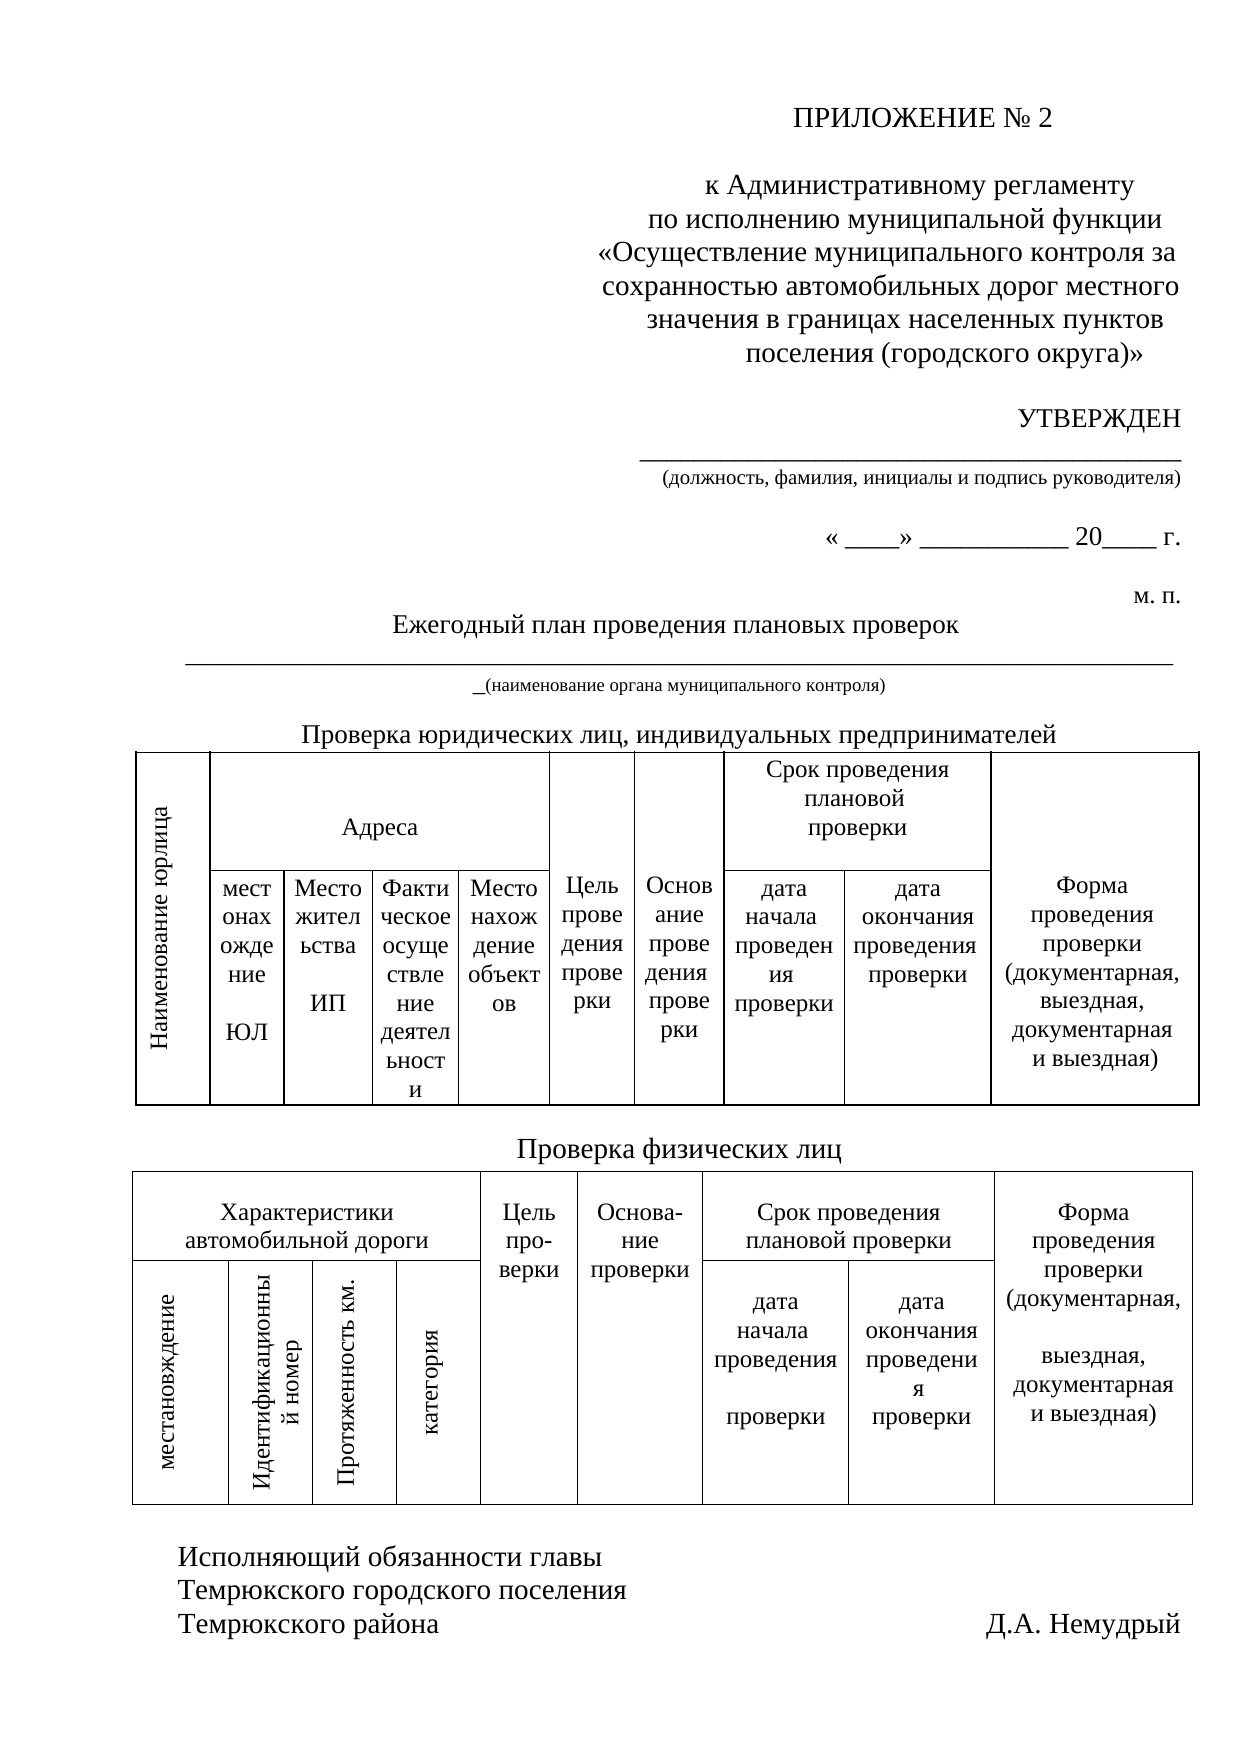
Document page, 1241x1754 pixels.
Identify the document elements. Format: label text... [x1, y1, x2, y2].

text Темрюкского городского поселения [177, 1572, 1181, 1606]
text УТВЕРЖДЕН ________________________________________ (должность, фамилия, инициалы и подпись руководителя) [177, 402, 1181, 489]
text по исполнению муниципальной функции [177, 201, 1181, 234]
text поселения (городского округа)» [664, 335, 1181, 369]
subtitle Проверка физических лиц [177, 1131, 1181, 1164]
text Темрюкского района Д.А. Немудрый [177, 1606, 1181, 1639]
table_cell Местонахождение объектов [459, 871, 549, 1104]
table_header Форма проведения проверки (документарная, выездная, документарная и выездная) [995, 1172, 1192, 1504]
text м. п. [177, 551, 1181, 608]
text сохранностью автомобильных дорог местного [177, 268, 1181, 302]
text значения в границах населенных пунктов [177, 302, 1181, 335]
table_cell Фактическое осуществление деятельности [373, 871, 458, 1104]
table_cell дата начала проведения проверки [725, 871, 844, 1104]
table_cell Идентификационный номер [229, 1261, 312, 1504]
table_cell Срок проведения плановой проверки [725, 753, 990, 869]
text ПРИЛОЖЕНИЕ № 2 [664, 100, 1181, 134]
table_header Цель про-верки [481, 1172, 577, 1504]
table_cell дата окончания проведения проверки [845, 871, 990, 1104]
table_cell дата начала проведения проверки [703, 1261, 848, 1504]
table_cell Адреса [211, 753, 549, 869]
table_cell категория [397, 1261, 480, 1504]
table_cell местонахождение ЮЛ [211, 871, 283, 1104]
text «Осуществление муниципального контроля за [177, 234, 1181, 268]
text Ежегодный план проведения плановых проверок ________________________________________________________________________________(наименование органа муниципального контроля) [177, 608, 1181, 697]
table_cell дата окончания проведения проверки [849, 1261, 994, 1504]
text Проверка юридических лиц, индивидуальных предпринимателей [177, 719, 1181, 750]
text « ____» ___________ 20____ г. [177, 489, 1181, 551]
table_cell Основание проведения проверки [635, 753, 723, 1104]
table_cell Место жительства ИП [285, 871, 372, 1104]
text к Административному регламенту [177, 167, 1181, 201]
table_header Характеристики автомобильной дороги [133, 1172, 480, 1260]
table_cell Цель проведения проверки [550, 753, 634, 1104]
table_cell Наименование юрлица [137, 753, 209, 1104]
table_header Срок проведения плановой проверки [703, 1172, 994, 1260]
text Исполняющий обязанности главы [177, 1539, 1181, 1572]
table_header Основа-ние проверки [578, 1172, 702, 1504]
table_cell Протяженность км. [313, 1261, 396, 1504]
table_cell Форма проведения проверки (документарная, выездная, документарная и выездная) [992, 753, 1198, 1104]
table_cell местановждение [133, 1261, 228, 1504]
